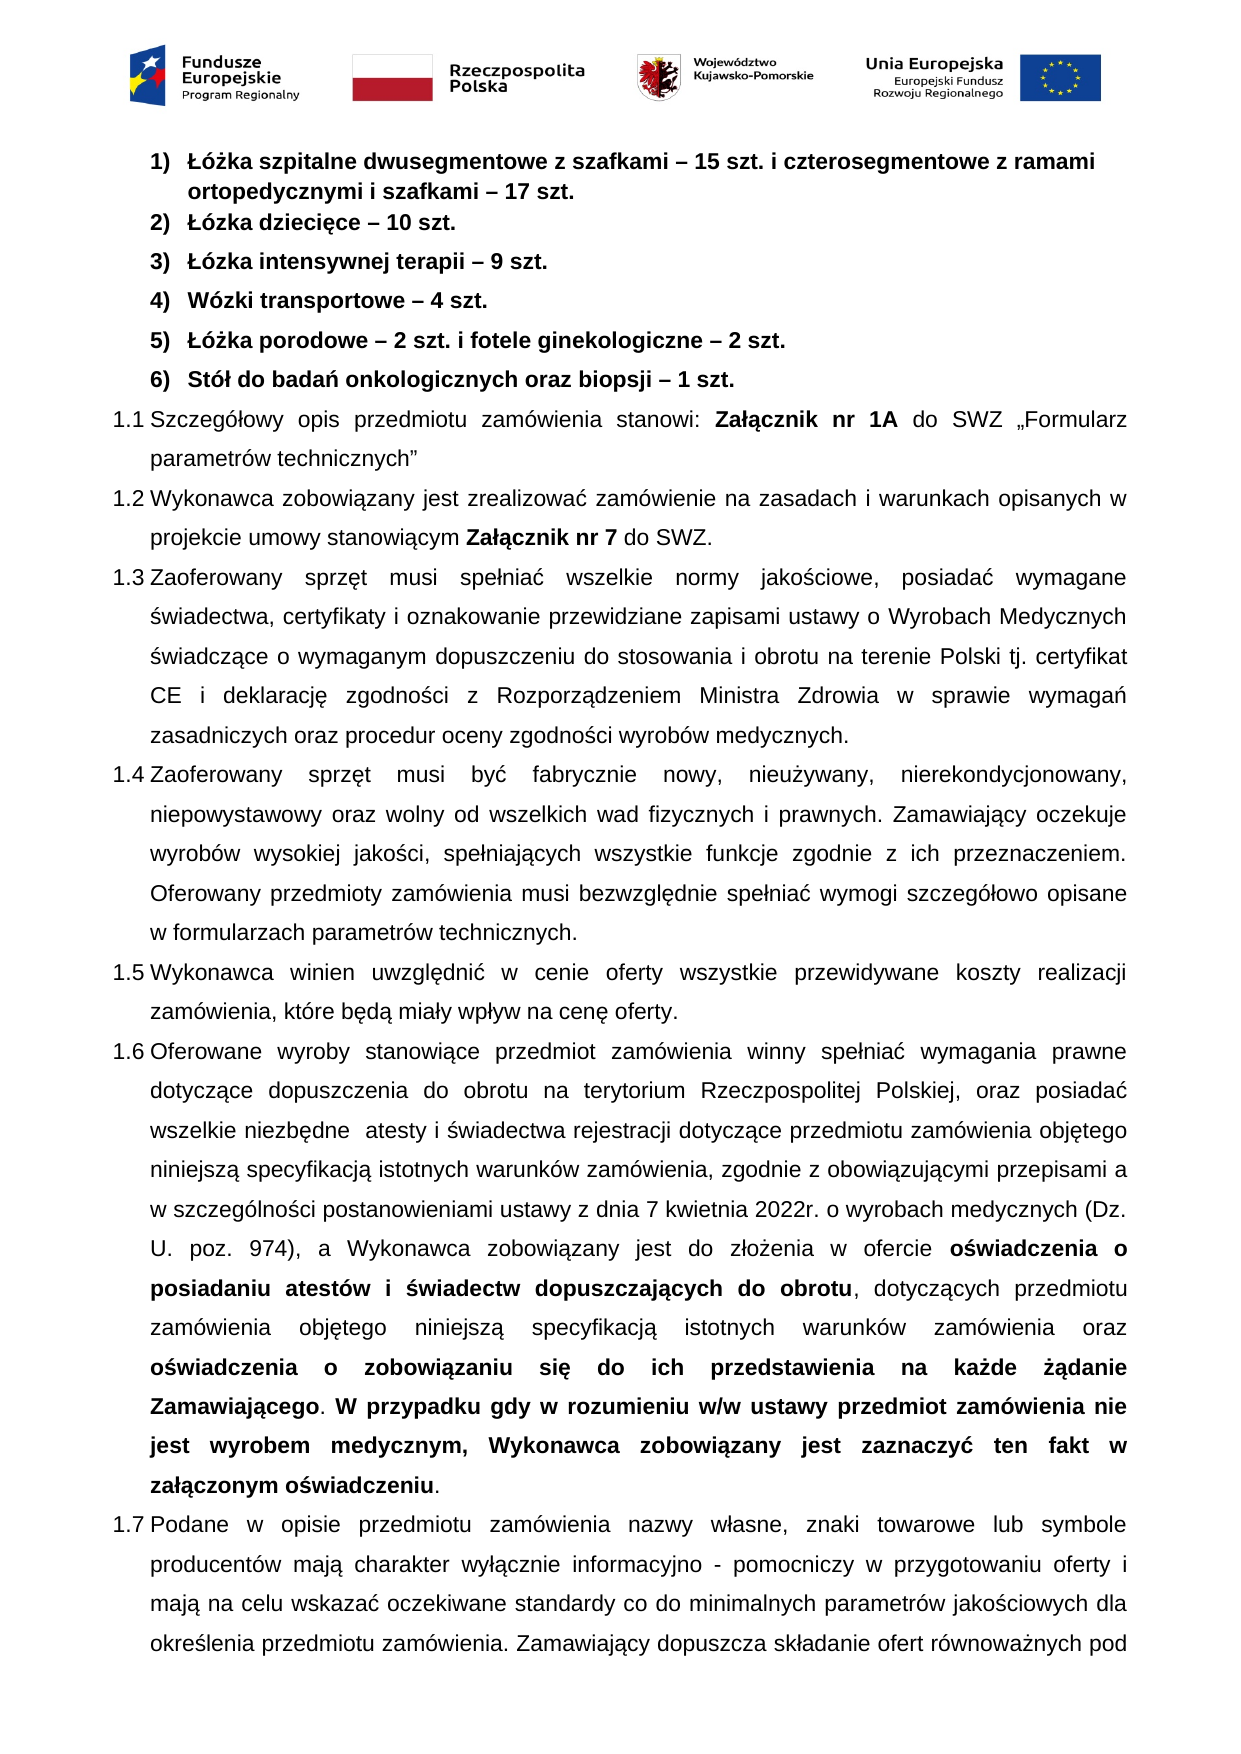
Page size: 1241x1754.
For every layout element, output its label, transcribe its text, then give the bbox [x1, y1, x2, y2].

list Wózki transportowe – 4 szt. [150, 287, 1128, 314]
list Łózka intensywnej terapii – 9 szt. [150, 248, 1128, 274]
list Łózka dziecięce – 10 szt. [150, 208, 1128, 235]
list Szczegółowy opis przedmiotu zamówienia stanowi: Załącznik nr 1A do SWZ „Formularz parametrów technicznych” [112, 406, 1128, 472]
list Łóżka porodowe – 2 szt. i fotele ginekologiczne – 2 szt. [150, 327, 1128, 353]
list Wykonawca winien uwzględnić w cenie oferty wszystkie przewidywane koszty realizacji zamówienia, które będą miały wpływ na cenę oferty. [112, 959, 1128, 1024]
list Zaoferowany sprzęt musi spełniać wszelkie normy jakościowe, posiadać wymagane świadectwa, certyfikaty i oznakowanie przewidziane zapisami ustawy o Wyrobach Medycznych świadczące o wymaganym dopuszczeniu do stosowania i obrotu na terenie Polski tj. certyfikat CE i deklarację zgodności z Rozporządzeniem Ministra Zdrowia w sprawie wymagań zasadniczych oraz procedur oceny zgodności wyrobów medycznych. [112, 564, 1128, 748]
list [112, 1511, 1128, 1656]
list Oferowane wyroby stanowiące przedmiot zamówienia winny spełniać wymagania prawne dotyczące dopuszczenia do obrotu na terytorium Rzeczpospolitej Polskiej, oraz posiadać wszelkie niezbędne atesty i świadectwa rejestracji dotyczące przedmiotu zamówienia objętego niniejszą specyfikacją istotnych warunków zamówienia, zgodnie z obowiązującymi przepisami a w szczególności postanowieniami ustawy z dnia 7 kwietnia 2022r. o wyrobach medycznych (Dz. U. poz. 974), a Wykonawca zobowiązany jest do złożenia w ofercie oświadczenia o posiadaniu atestów i świadectw dopuszczających do obrotu, dotyczących przedmiotu zamówienia objętego niniejszą specyfikacją istotnych warunków zamówienia oraz oświadczenia o zobowiązaniu się do ich przedstawienia na każde żądanie Zamawiającego. W przypadku gdy w rozumieniu w/w ustawy przedmiot zamówienia nie jest wyrobem medycznym, Wykonawca zobowiązany jest zaznaczyć ten fakt w załączonym oświadczeniu. [112, 1038, 1128, 1498]
picture [112, 29, 1118, 121]
list Łóżka szpitalne dwusegmentowe z szafkami – 15 szt. i czterosegmentowe z ramami ortopedycznymi i szafkami – 17 szt. [150, 148, 1128, 205]
list Stół do badań onkologicznych oraz biopsji – 1 szt. [150, 366, 1128, 393]
list Wykonawca zobowiązany jest zrealizować zamówienie na zasadach i warunkach opisanych w projekcie umowy stanowiącym Załącznik nr 7 do SWZ. [112, 485, 1128, 551]
list Zaoferowany sprzęt musi być fabrycznie nowy, nieużywany, nierekondycjonowany, niepowystawowy oraz wolny od wszelkich wad fizycznych i prawnych. Zamawiający oczekuje wyrobów wysokiej jakości, spełniających wszystkie funkcje zgodnie z ich przeznaczeniem. Oferowany przedmioty zamówienia musi bezwzględnie spełniać wymogi szczegółowo opisane w formularzach parametrów technicznych. [112, 761, 1128, 946]
